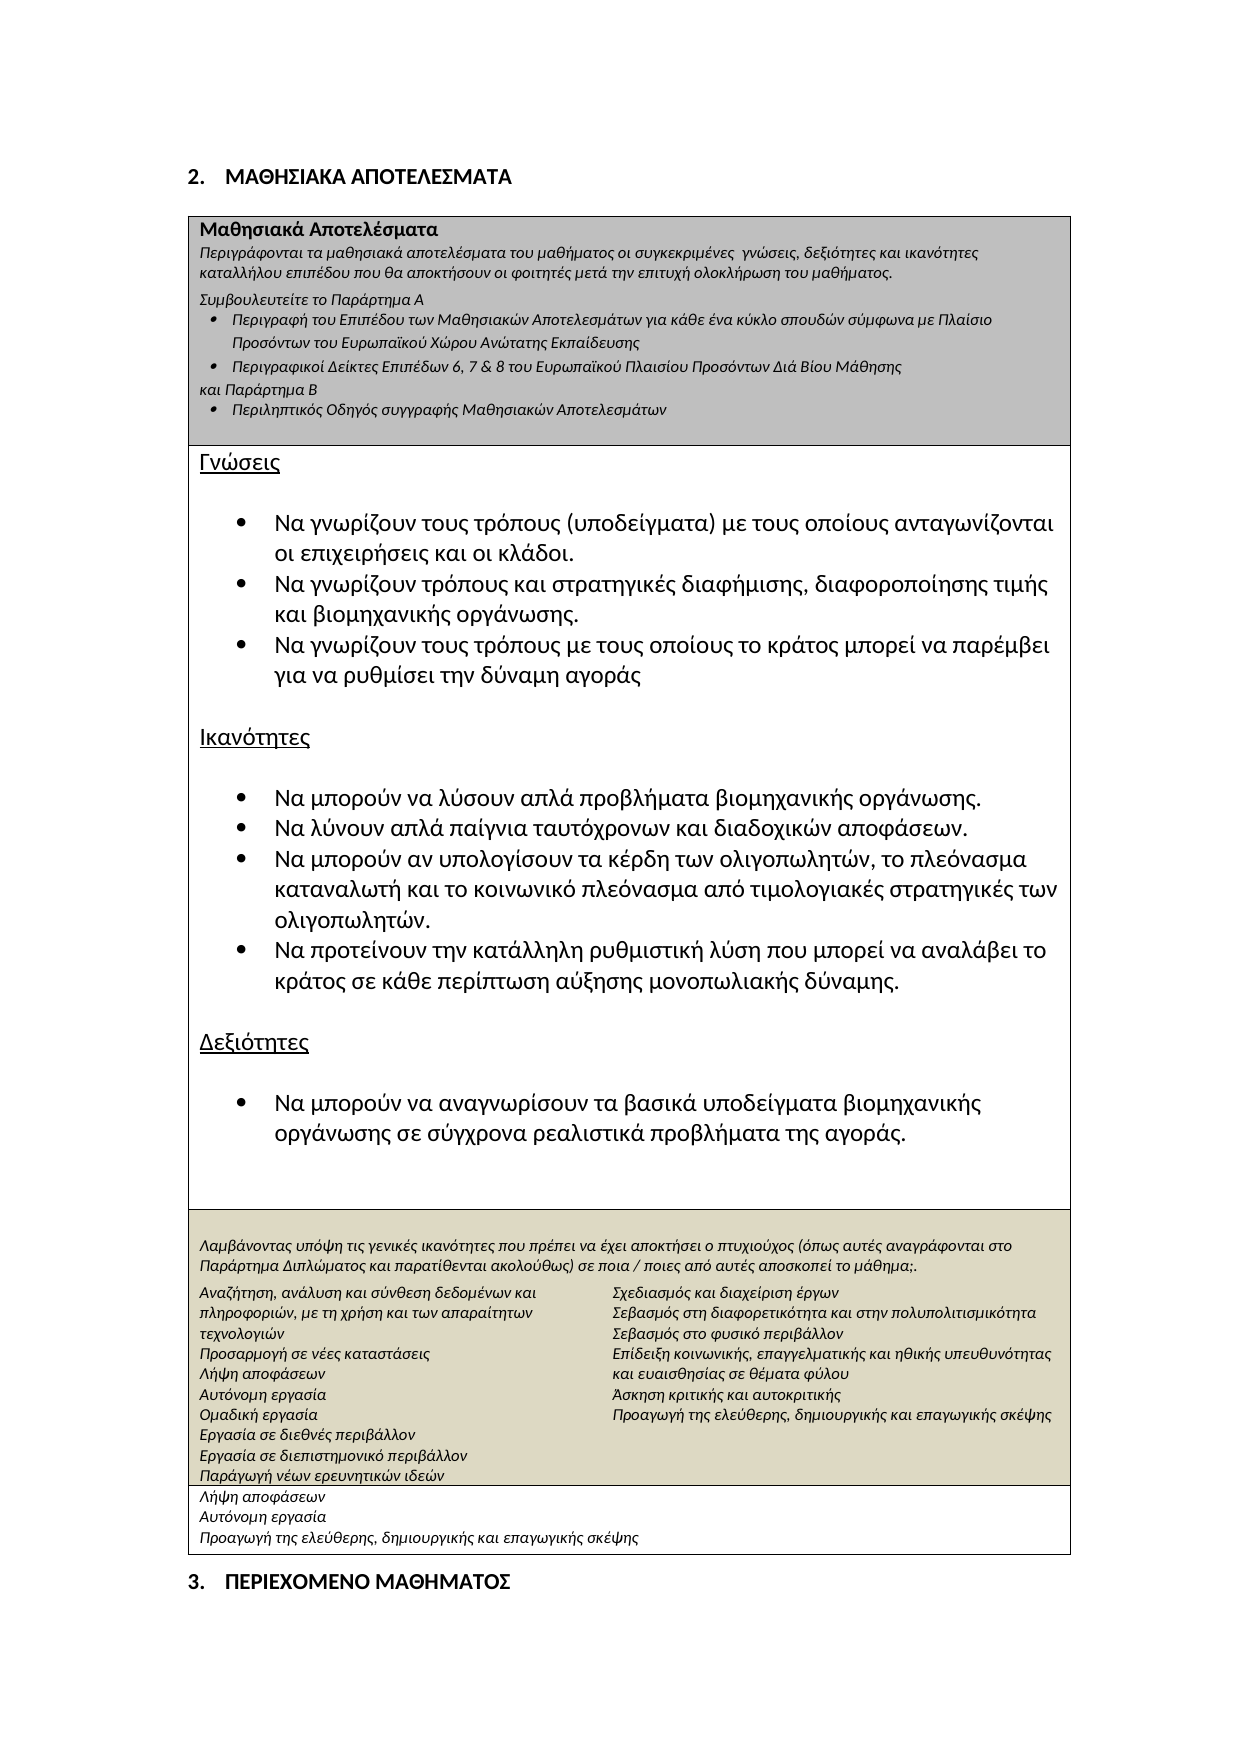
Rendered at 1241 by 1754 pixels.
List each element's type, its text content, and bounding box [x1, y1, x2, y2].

table_cell Γνώσεις Να γνωρίζουν τους τρόπους (υποδείγματα) με τους οποίους ανταγωνίζονται οι επιχειρήσεις και οι κλάδοι. Να γνωρίζουν τρόπους και στρατηγικές διαφήμισης, διαφοροποίησης τιμής και βιομηχανικής οργάνωσης. Να γνωρίζουν τους τρόπους με τους οποίους το κράτος μπορεί να παρέμβει για να ρυθμίσει την δύναμη αγοράς Ικανότητες Να μπορούν να λύσουν απλά προβλήματα βιομηχανικής οργάνωσης. Να λύνουν απλά παίγνια ταυτόχρονων και διαδοχικών αποφάσεων. Να μπορούν αν υπολογίσουν τα κέρδη των ολιγοπωλητών, το πλεόνασμα καταναλωτή και το κοινωνικό πλεόνασμα από τιμολογιακές στρατηγικές των ολιγοπωλητών. Να προτείνουν την κατάλληλη ρυθμιστική λύση που μπορεί να αναλάβει το κράτος σε κάθε περίπτωση αύξησης μονοπωλιακής δύναμης. Δεξιότητες Να μπορούν να αναγνωρίσουν τα βασικά υποδείγματα βιομηχανικής οργάνωσης σε σύγχρονα ρεαλιστικά προβλήματα της αγοράς. [189, 446, 1070, 1209]
table_cell Περιγράφονται τα μαθησιακά αποτελέσματα του μαθήματος οι συγκεκριμένες γνώσεις, δεξιότητες και ικανότητες καταλλήλου επιπέδου που θα αποκτήσουν οι φοιτητές μετά την επιτυχή ολοκλήρωση του μαθήματος. Συμβουλευτείτε το Παράρτημα Α Περιγραφή του Επιπέδου των Μαθησιακών Αποτελεσμάτων για κάθε ένα κύκλο σπουδών σύμφωνα με Πλαίσιο Προσόντων του Ευρωπαϊκού Χώρου Ανώτατης Εκπαίδευσης Περιγραφικοί Δείκτες Επιπέδων 6, 7 & 8 του Ευρωπαϊκού Πλαισίου Προσόντων Διά Βίου Μάθησης και Παράρτημα Β Περιληπτικός Οδηγός συγγραφής Μαθησιακών Αποτελεσμάτων [189, 242, 1070, 445]
table_cell Σχεδιασμός και διαχείριση έργων Σεβασμός στη διαφορετικότητα και στην πολυπολιτισμικότητα Σεβασμός στο φυσικό περιβάλλον Επίδειξη κοινωνικής, επαγγελματικής και ηθικής υπευθυνότητας και ευαισθησίας σε θέματα φύλου Άσκηση κριτικής και αυτοκριτικής Προαγωγή της ελεύθερης, δημιουργικής και επαγωγικής σκέψης [601, 1282, 1070, 1485]
table_cell [189, 1210, 1070, 1235]
list ΜΑΘΗΣΙΑΚΑ ΑΠΟΤΕΛΕΣΜΑΤΑ [187, 162, 1053, 191]
list ΠΕΡΙΕΧΟΜΕΝΟ ΜΑΘΗΜΑΤΟΣ [187, 1567, 1053, 1595]
table_header Μαθησιακά Αποτελέσματα [189, 217, 1070, 242]
table_cell Λήψη αποφάσεων Αυτόνομη εργασία Προαγωγή της ελεύθερης, δημιουργικής και επαγωγικής σκέψης [189, 1486, 1070, 1554]
table_cell Λαμβάνοντας υπόψη τις γενικές ικανότητες που πρέπει να έχει αποκτήσει ο πτυχιούχος (όπως αυτές αναγράφονται στο Παράρτημα Διπλώματος και παρατίθενται ακολούθως) σε ποια / ποιες από αυτές αποσκοπεί το μάθημα;. [189, 1235, 1070, 1282]
table_cell Αναζήτηση, ανάλυση και σύνθεση δεδομένων και πληροφοριών, με τη χρήση και των απαραίτητων τεχνολογιών Προσαρμογή σε νέες καταστάσεις Λήψη αποφάσεων Αυτόνομη εργασία Ομαδική εργασία Εργασία σε διεθνές περιβάλλον Εργασία σε διεπιστημονικό περιβάλλον Παράγωγή νέων ερευνητικών ιδεών [189, 1282, 601, 1485]
